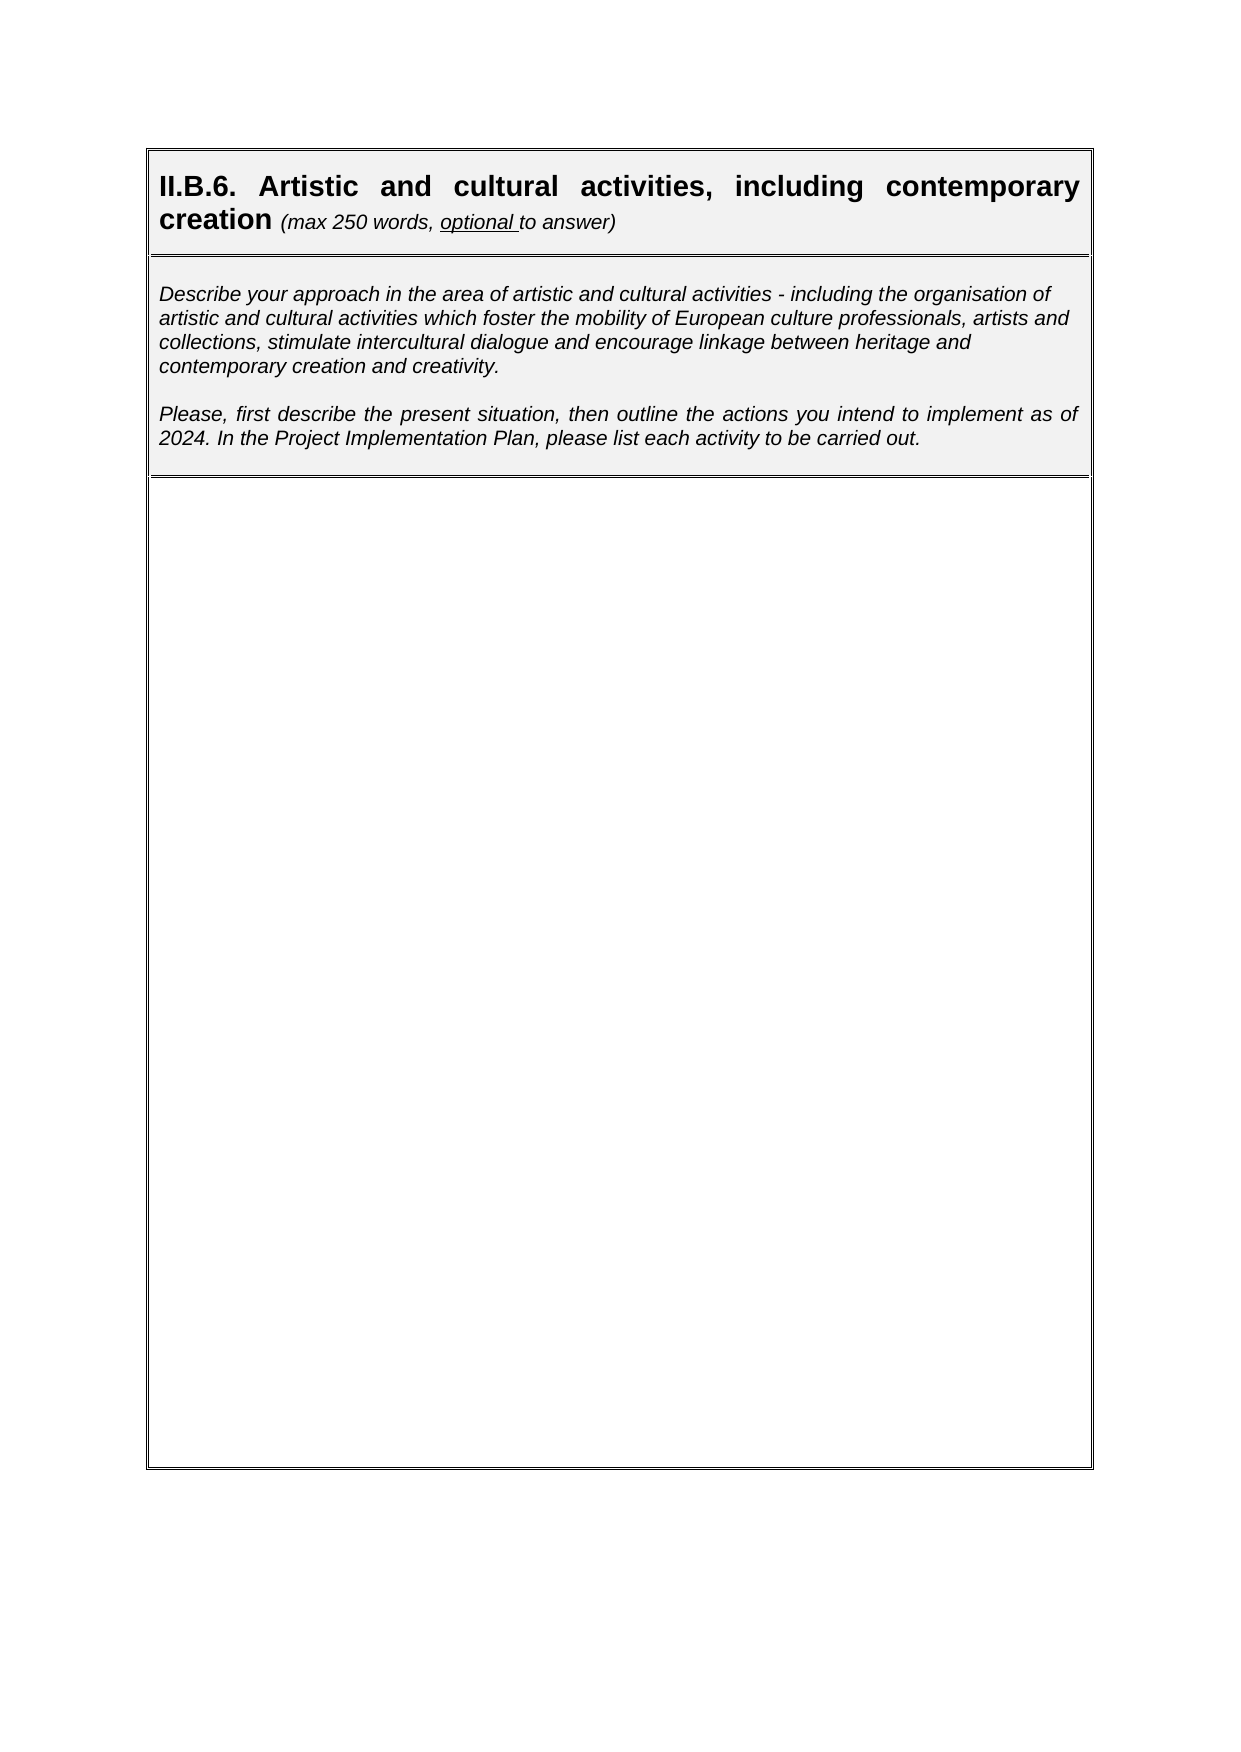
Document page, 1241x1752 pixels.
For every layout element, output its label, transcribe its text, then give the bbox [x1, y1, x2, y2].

table_cell Describe your approach in the area of artistic and cultural activities - including the organisation of artistic and cultural activities which foster the mobility of European culture professionals, artists and collections, stimulate intercultural dialogue and encourage linkage between heritage and contemporary creation and creativity. Please, first describe the present situation, then outline the actions you intend to implement as of 2024. In the Project Implementation Plan, please list each activity to be carried out. [149, 254, 1091, 475]
table_cell [149, 475, 1091, 1467]
table_header II.B.6. Artistic and cultural activities, including contemporary creation (max 250 words, optional to answer) [149, 151, 1091, 254]
